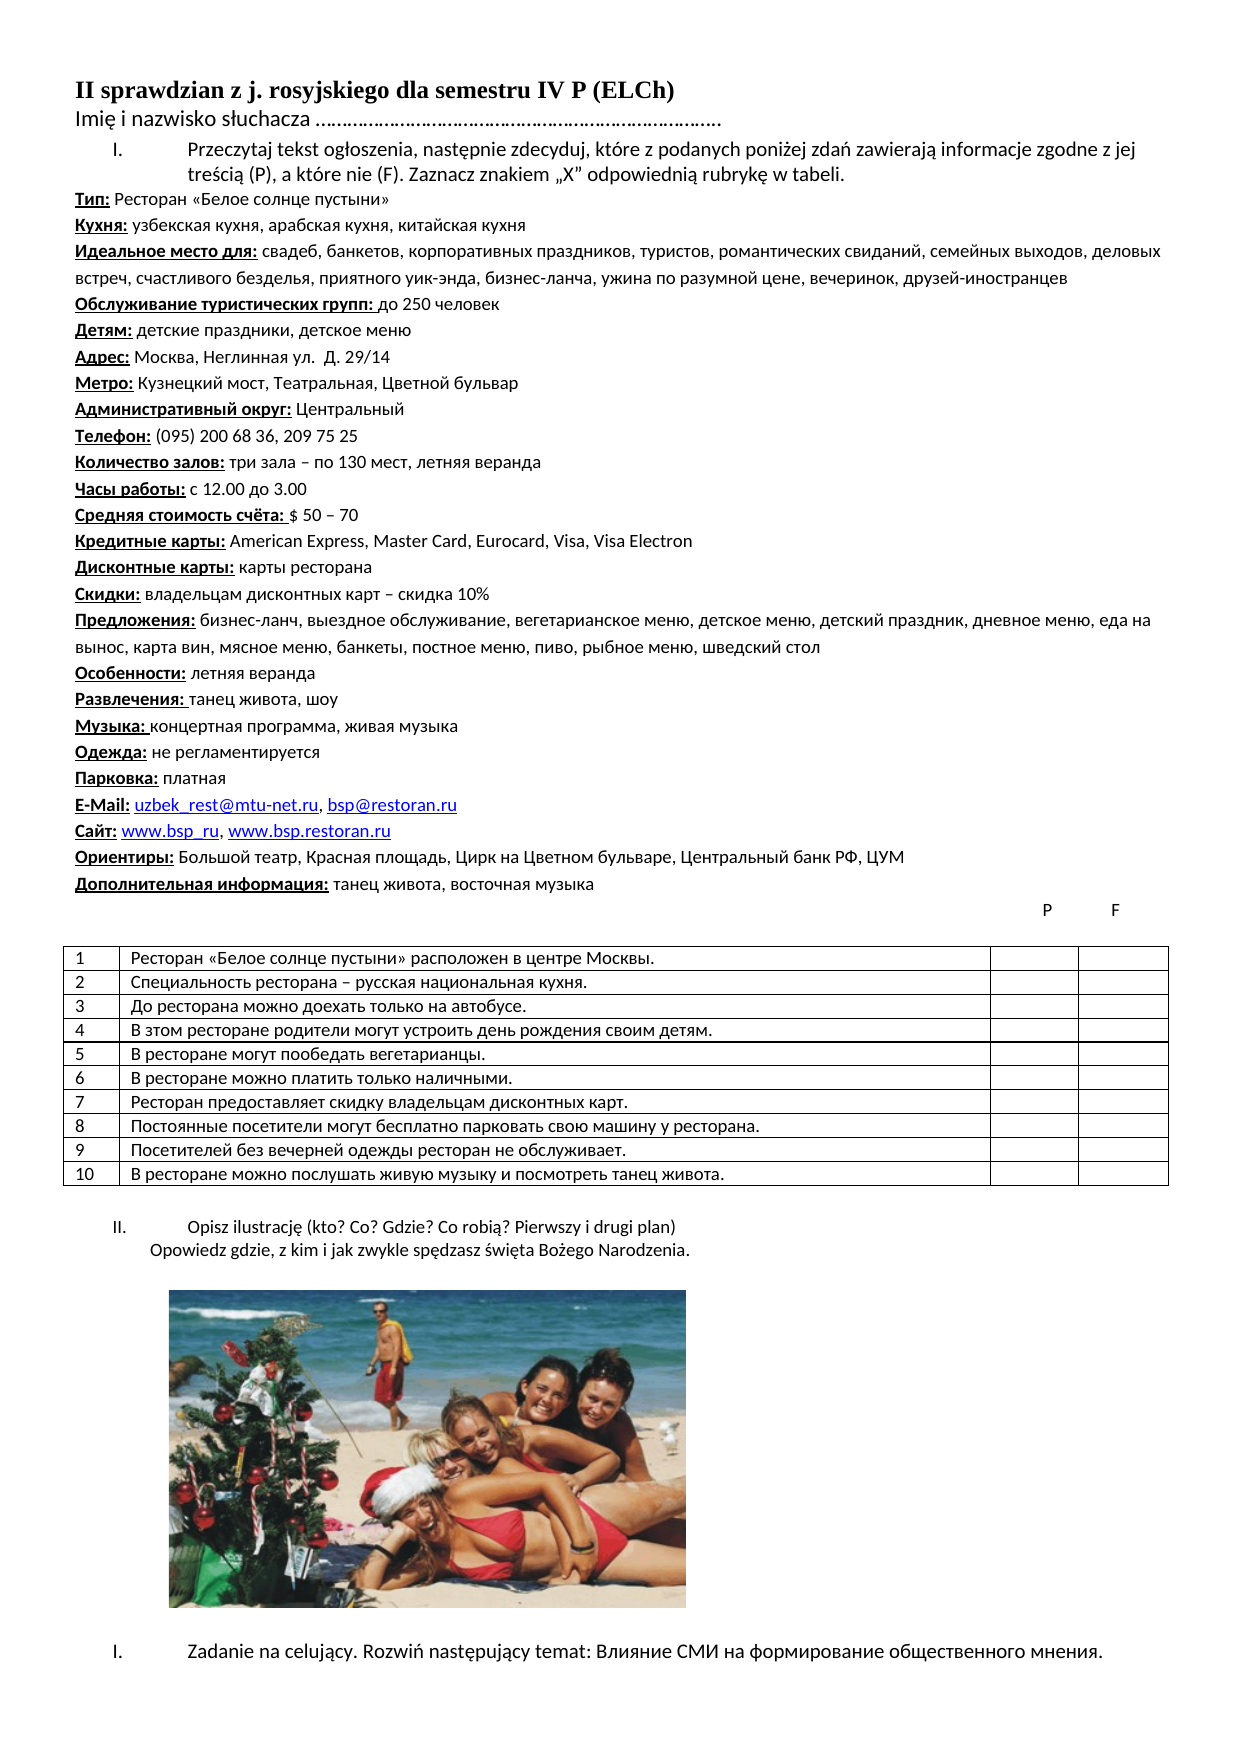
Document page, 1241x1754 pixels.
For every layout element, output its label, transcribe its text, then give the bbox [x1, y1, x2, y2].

table_cell [991, 971, 1078, 993]
table_cell [991, 1090, 1078, 1113]
list Сайт: www.bsp_ru, www.bsp.restoran.ru [75, 819, 1165, 842]
table_cell [1079, 1043, 1168, 1065]
table_cell [991, 1066, 1078, 1089]
table_cell [1079, 1138, 1168, 1161]
list E-Mail: uzbek_rest@mtu-net.ru, bsp@restoran.ru [75, 793, 1165, 816]
table_cell 8 [64, 1114, 119, 1137]
table_header [991, 947, 1078, 969]
table_cell [991, 1019, 1078, 1041]
list Przeczytaj tekst ogłoszenia, następnie zdecyduj, które z podanych poniżej zdań zawierają informacje zgodne z jej treścią (P), a które nie (F). Zaznacz znakiem „X” odpowiednią rubrykę w tabeli. [112, 136, 1165, 187]
table_cell 3 [64, 995, 119, 1017]
table_cell Ресторан предоставляет скидку владельцам дисконтных карт. [120, 1090, 990, 1113]
list Ориентиры: Большой театр, Красная площадь, Цирк на Цветном бульваре, Центральный банк РФ, ЦУМ [75, 846, 1165, 868]
table_cell В ресторане могут пообедать вегетарианцы. [120, 1043, 990, 1065]
list Тип: Ресторан «Белое солнце пустыни» [75, 187, 1165, 210]
list Административный округ: Центральный [75, 398, 1165, 421]
table_cell Специальность ресторана – русская национальная кухня. [120, 971, 990, 993]
table_cell [991, 1138, 1078, 1161]
list Детям: детские праздники, детское меню [75, 318, 1165, 341]
list Особенности: летняя веранда [75, 661, 1165, 684]
table_cell В ресторане можно платить только наличными. [120, 1066, 990, 1089]
list P F [75, 898, 1165, 921]
table_cell В зтом ресторане родители могут устроить день рождения своим детям. [120, 1019, 990, 1041]
table_cell [991, 1043, 1078, 1065]
list Развлечения: танец живота, шоу [75, 687, 1165, 710]
text II sprawdzian z j. rosyjskiego dla semestru IV P (ELCh) [75, 75, 1165, 104]
table_cell [1079, 995, 1168, 1017]
list Zadanie na celujący. Rozwiń następujący temat: Влияние СМИ на формирование общественного мнения. [112, 1638, 1165, 1664]
list Идеальное место для: свадеб, банкетов, корпоративных праздников, туристов, романтических свиданий, семейных выходов, деловых встреч, счастливого безделья, приятного уик-энда, бизнес-ланча, ужина по разумной цене, вечеринок, друзей-иностранцев [75, 239, 1165, 289]
list Часы работы: с 12.00 до 3.00 [75, 477, 1165, 499]
list Обслуживание туристических групп: до 250 человек [75, 292, 1165, 315]
picture [168, 1290, 686, 1608]
table_cell [1079, 1066, 1168, 1089]
table_cell 5 [64, 1043, 119, 1065]
list Музыка: концертная программа, живая музыка [75, 714, 1165, 737]
table_cell До ресторана можно доехать только на автобусе. [120, 995, 990, 1017]
table_cell [1079, 1162, 1168, 1185]
table_cell В ресторане можно послушать живую музыку и посмотреть танец живота. [120, 1162, 990, 1185]
table_cell [1079, 1114, 1168, 1137]
list Дополнительная информация: танец живота, восточная музыка [75, 872, 1165, 895]
list Средняя стоимость счёта: $ 50 – 70 [75, 503, 1165, 526]
list Кредитные карты: American Express, Master Card, Eurocard, Visa, Visa Electron [75, 529, 1165, 552]
list Дисконтные карты: карты ресторана [75, 556, 1165, 579]
table_cell [1079, 971, 1168, 993]
table_cell 9 [64, 1138, 119, 1161]
list Скидки: владельцам дисконтных карт – скидка 10% [75, 582, 1165, 605]
text Imię i nazwisko słuchacza ………………………………………………………………….. [75, 104, 1165, 132]
list Кухня: узбекская кухня, арабская кухня, китайская кухня [75, 213, 1165, 236]
list Предложения: бизнес-ланч, выездное обслуживание, вегетарианское меню, детское меню, детский праздник, дневное меню, еда на вынос, карта вин, мясное меню, банкеты, постное меню, пиво, рыбное меню, шведский стол [75, 608, 1165, 658]
table_header 1 [64, 947, 119, 969]
list Парковка: платная [75, 767, 1165, 789]
table_cell 6 [64, 1066, 119, 1089]
table_cell [1079, 1019, 1168, 1041]
list Метро: Кузнецкий мост, Театральная, Цветной бульвар [75, 371, 1165, 394]
list Opisz ilustrację (kto? Co? Gdzie? Co robią? Pierwszy i drugi plan) [112, 1215, 1165, 1238]
list Opowiedz gdzie, z kim i jak zwykle spędzasz święta Bożego Narodzenia. [150, 1238, 1165, 1261]
table_cell [991, 1114, 1078, 1137]
list Телефон: (095) 200 68 36, 209 75 25 [75, 424, 1165, 447]
table_header Ресторан «Белое солнце пустыни» расположен в центре Москвы. [120, 947, 990, 969]
table_header [1079, 947, 1168, 969]
table_cell 4 [64, 1019, 119, 1041]
table_cell 2 [64, 971, 119, 993]
table_cell Посетителей без вечерней одежды ресторан не обслуживает. [120, 1138, 990, 1161]
table_cell [991, 1162, 1078, 1185]
table_cell Постоянные посетители могут бесплатно парковать свою машину у ресторана. [120, 1114, 990, 1137]
table_cell [991, 995, 1078, 1017]
list Адрес: Москва, Неглинная ул. Д. 29/14 [75, 345, 1165, 368]
list Количество залов: три зала – по 130 мест, летняя веранда [75, 450, 1165, 473]
table_cell [1079, 1090, 1168, 1113]
list Одежда: не регламентируется [75, 740, 1165, 763]
table_cell 10 [64, 1162, 119, 1185]
table_cell 7 [64, 1090, 119, 1113]
